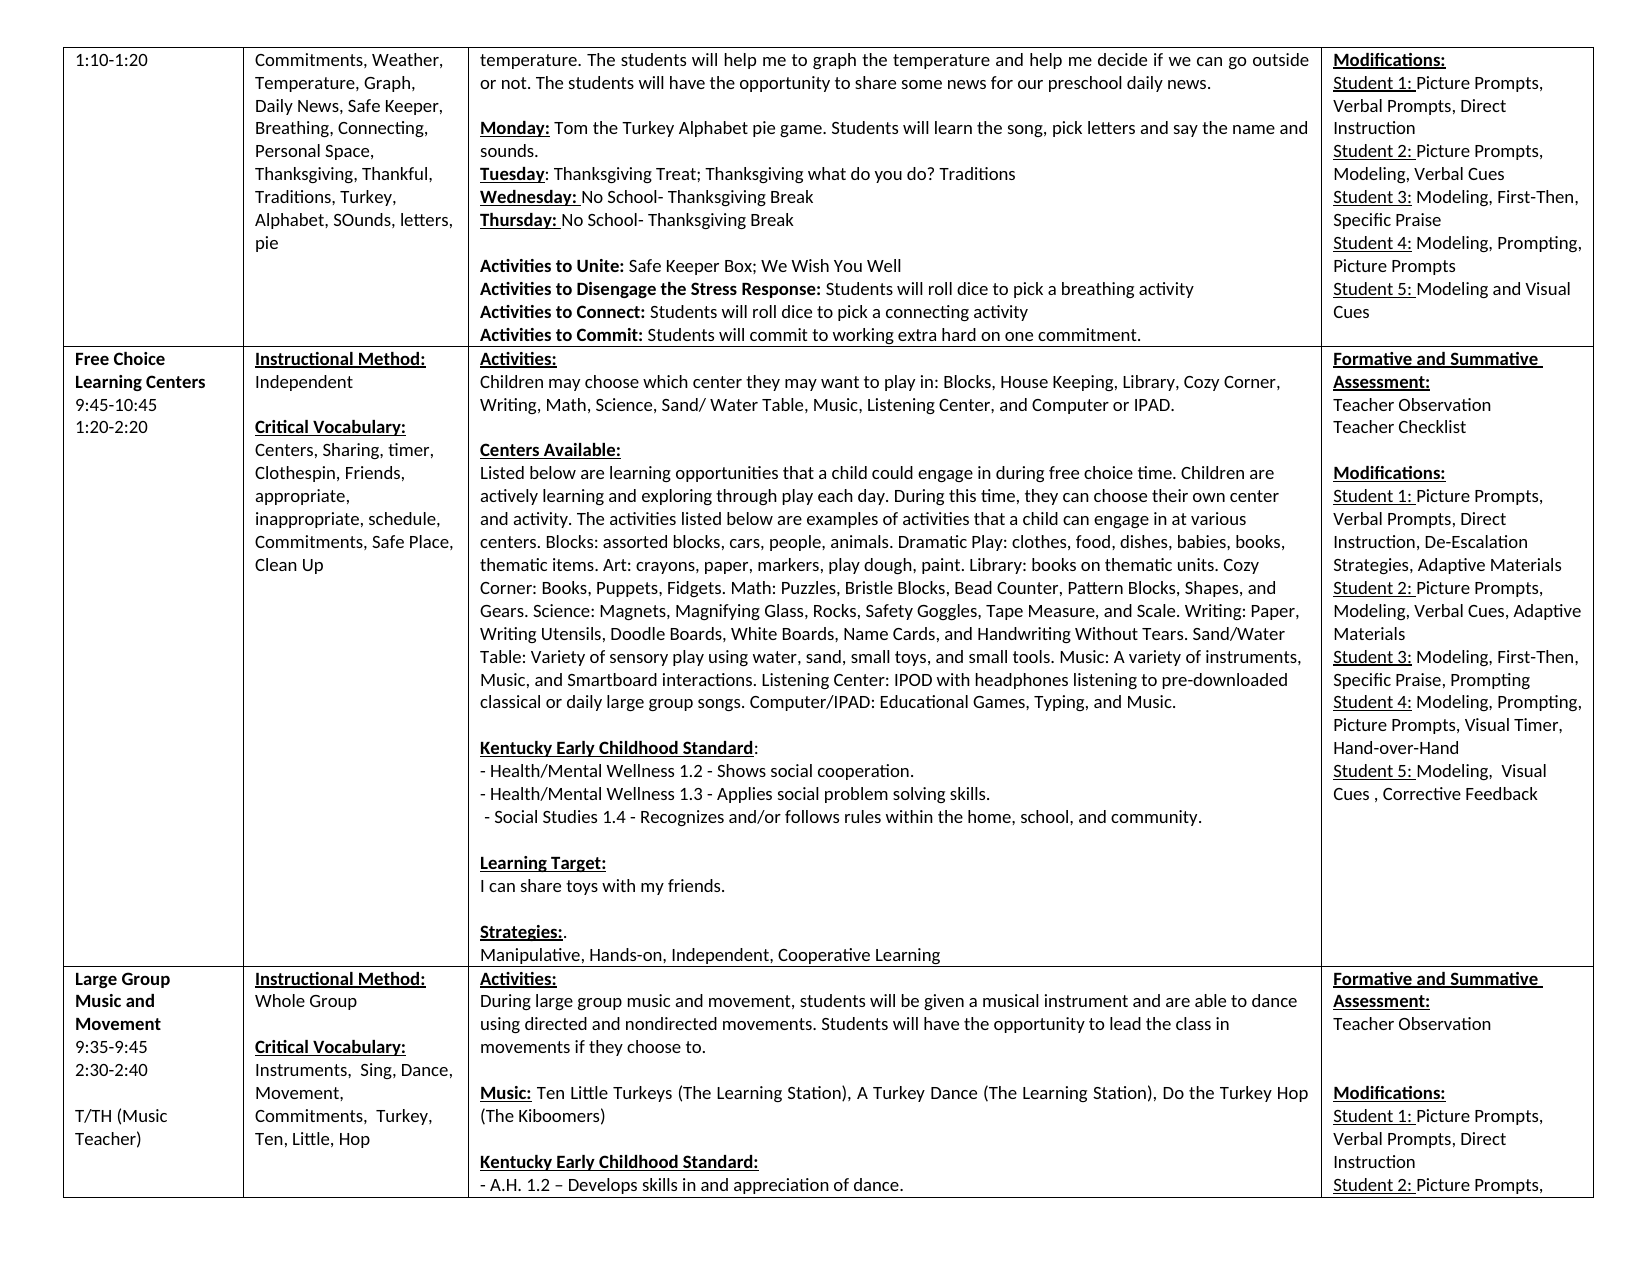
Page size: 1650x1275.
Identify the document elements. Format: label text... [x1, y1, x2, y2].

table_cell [469, 967, 1321, 1197]
table_cell Activities: Children may choose which center they may want to play in: Blocks, House Keeping, Library, Cozy Corner, Writing, Math, Science, Sand/ Water Table, Music, Listening Center, and Computer or IPAD. Centers Available: Listed below are learning opportunities that a child could engage in during free choice time. Children are actively learning and exploring through play each day. During this time, they can choose their own center and activity. The activities listed below are examples of activities that a child can engage in at various centers. Blocks: assorted blocks, cars, people, animals. Dramatic Play: clothes, food, dishes, babies, books, thematic items. Art: crayons, paper, markers, play dough, paint. Library: books on thematic units. Cozy Corner: Books, Puppets, Fidgets. Math: Puzzles, Bristle Blocks, Bead Counter, Pattern Blocks, Shapes, and Gears. Science: Magnets, Magnifying Glass, Rocks, Safety Goggles, Tape Measure, and Scale. Writing: Paper, Writing Utensils, Doodle Boards, White Boards, Name Cards, and Handwriting Without Tears. Sand/Water Table: Variety of sensory play using water, sand, small toys, and small tools. Music: A variety of instruments, Music, and Smartboard interactions. Listening Center: IPOD with headphones listening to pre-downloaded classical or daily large group songs. Computer/IPAD: Educational Games, Typing, and Music. Kentucky Early Childhood Standard: - Health/Mental Wellness 1.2 - Shows social cooperation. - Health/Mental Wellness 1.3 - Applies social problem solving skills. - Social Studies 1.4 - Recognizes and/or follows rules within the home, school, and community. Learning Target: I can share toys with my friends. Strategies:. Manipulative, Hands-on, Independent, Cooperative Learning [469, 347, 1321, 966]
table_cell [244, 48, 468, 346]
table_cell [1322, 967, 1593, 1197]
table_cell Formative and Summative Assessment: Teacher Observation Teacher Checklist Modifications: Student 1: Picture Prompts, Verbal Prompts, Direct Instruction, De-Escalation Strategies, Adaptive Materials Student 2: Picture Prompts, Modeling, Verbal Cues, Adaptive Materials Student 3: Modeling, First-Then, Specific Praise, Prompting Student 4: Modeling, Prompting, Picture Prompts, Visual Timer, Hand-over-Hand Student 5: Modeling, Visual Cues , Corrective Feedback [1322, 347, 1593, 966]
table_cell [244, 967, 468, 1197]
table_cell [64, 48, 243, 346]
table_cell Free Choice Learning Centers 9:45-10:45 1:20-2:20 [64, 347, 243, 966]
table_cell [469, 48, 1321, 346]
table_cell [64, 967, 243, 1197]
table_cell Instructional Method: Independent Critical Vocabulary: Centers, Sharing, timer, Clothespin, Friends, appropriate, inappropriate, schedule, Commitments, Safe Place, Clean Up [244, 347, 468, 966]
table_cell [1322, 48, 1593, 346]
